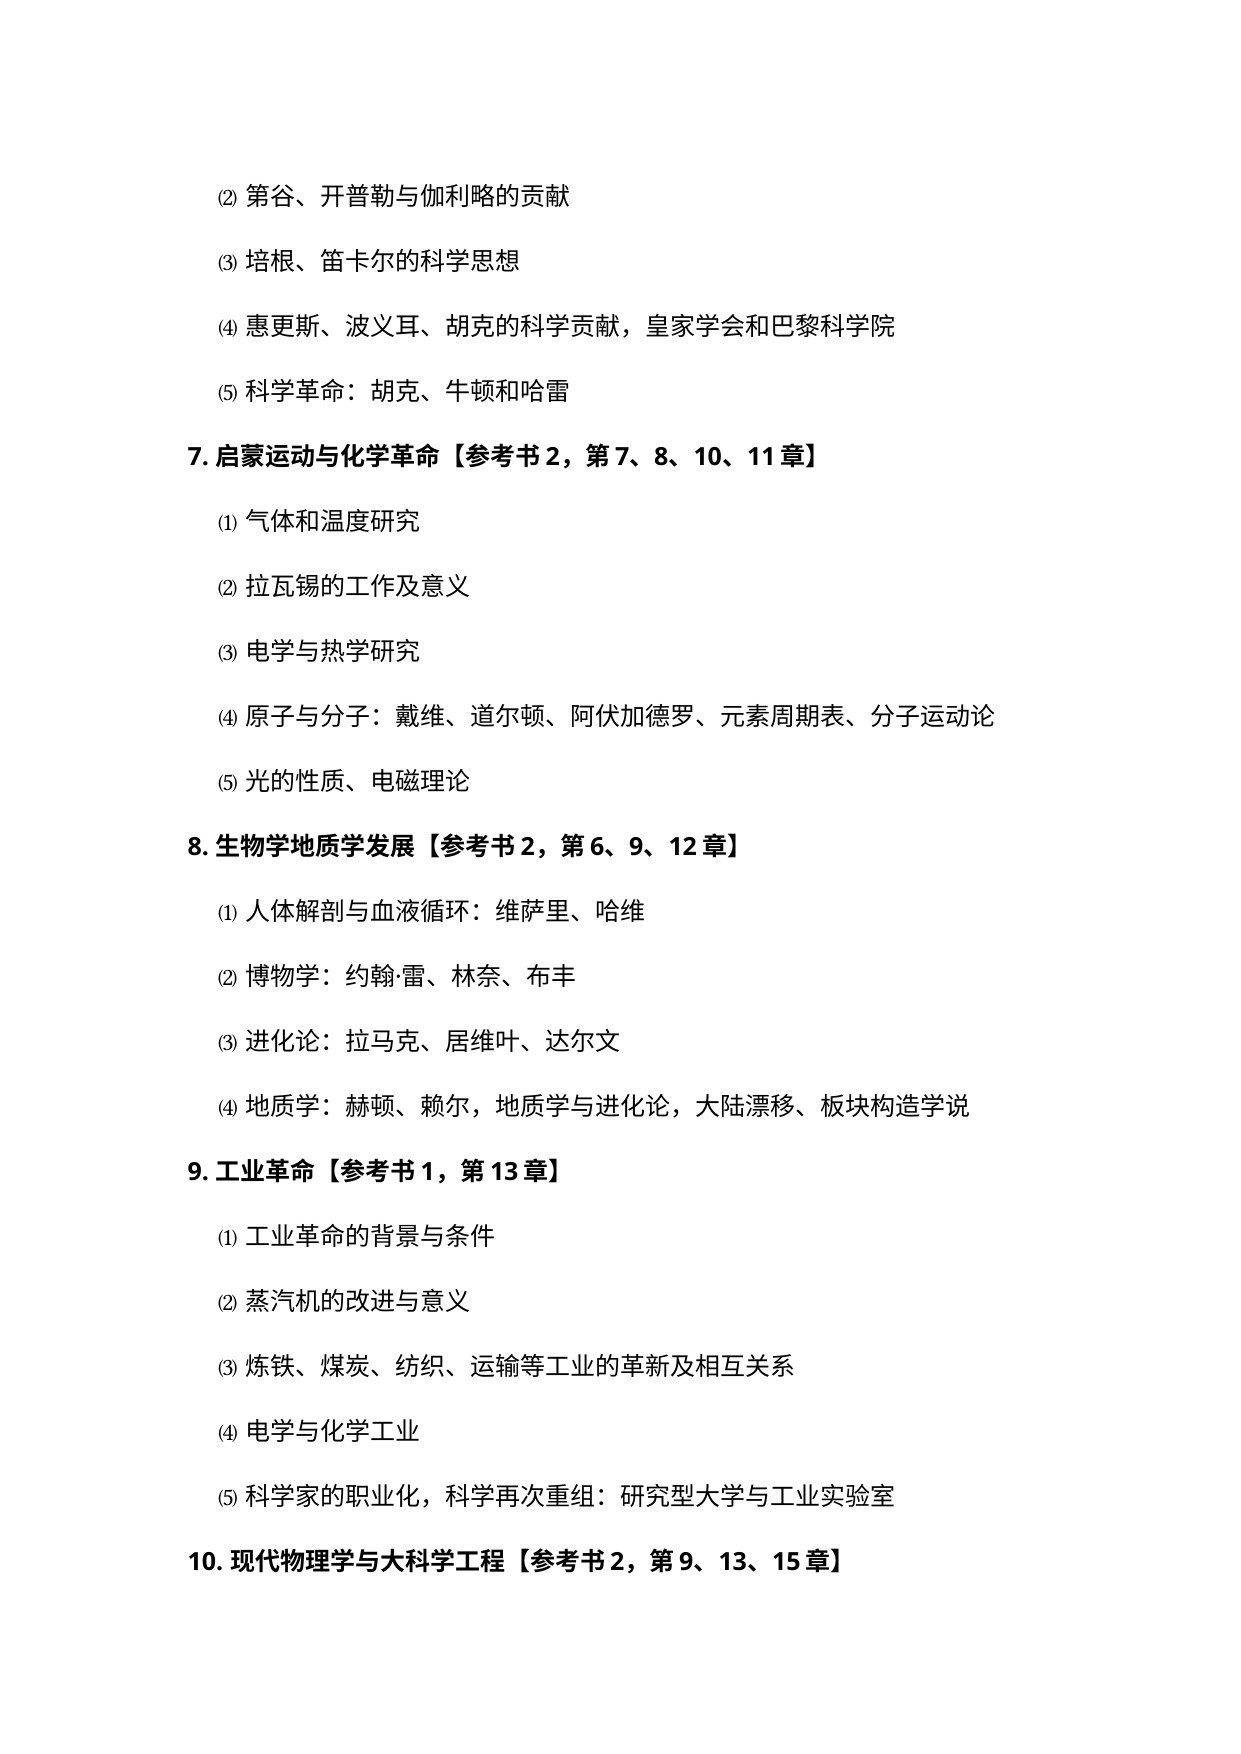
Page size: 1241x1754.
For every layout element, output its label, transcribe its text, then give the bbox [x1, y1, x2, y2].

text 7. 启蒙运动与化学革命【参考书2，第7、8、10、11章】 [187, 422, 1053, 487]
text ⑵ 博物学：约翰·雷、林奈、布丰 [187, 942, 1053, 1007]
text 8. 生物学地质学发展【参考书2，第6、9、12章】 [187, 812, 1053, 877]
text ⑵ 第谷、开普勒与伽利略的贡献 [187, 162, 1053, 227]
text ⑷ 地质学：赫顿、赖尔，地质学与进化论，大陆漂移、板块构造学说 [187, 1072, 1053, 1137]
text 9. 工业革命【参考书1，第13章】 [187, 1137, 1053, 1202]
text ⑸ 科学家的职业化，科学再次重组：研究型大学与工业实验室 [187, 1462, 1053, 1527]
text ⑷ 电学与化学工业 [187, 1397, 1053, 1462]
text ⑷ 原子与分子：戴维、道尔顿、阿伏加德罗、元素周期表、分子运动论 [187, 682, 1053, 747]
text ⑵ 拉瓦锡的工作及意义 [187, 552, 1053, 617]
text ⑸ 科学革命：胡克、牛顿和哈雷 [187, 357, 1053, 422]
text ⑴ 气体和温度研究 [187, 487, 1053, 552]
text 10. 现代物理学与大科学工程【参考书2，第9、13、15章】 [187, 1527, 1053, 1592]
text ⑴ 工业革命的背景与条件 [187, 1202, 1053, 1267]
text ⑴ 人体解剖与血液循环：维萨里、哈维 [187, 877, 1053, 942]
text ⑶ 电学与热学研究 [187, 617, 1053, 682]
text ⑵ 蒸汽机的改进与意义 [187, 1267, 1053, 1332]
text ⑷ 惠更斯、波义耳、胡克的科学贡献，皇家学会和巴黎科学院 [187, 292, 1053, 357]
text ⑶ 培根、笛卡尔的科学思想 [187, 227, 1053, 292]
text ⑸ 光的性质、电磁理论 [187, 747, 1053, 812]
text ⑶ 炼铁、煤炭、纺织、运输等工业的革新及相互关系 [187, 1332, 1053, 1397]
text ⑶ 进化论：拉马克、居维叶、达尔文 [187, 1007, 1053, 1072]
